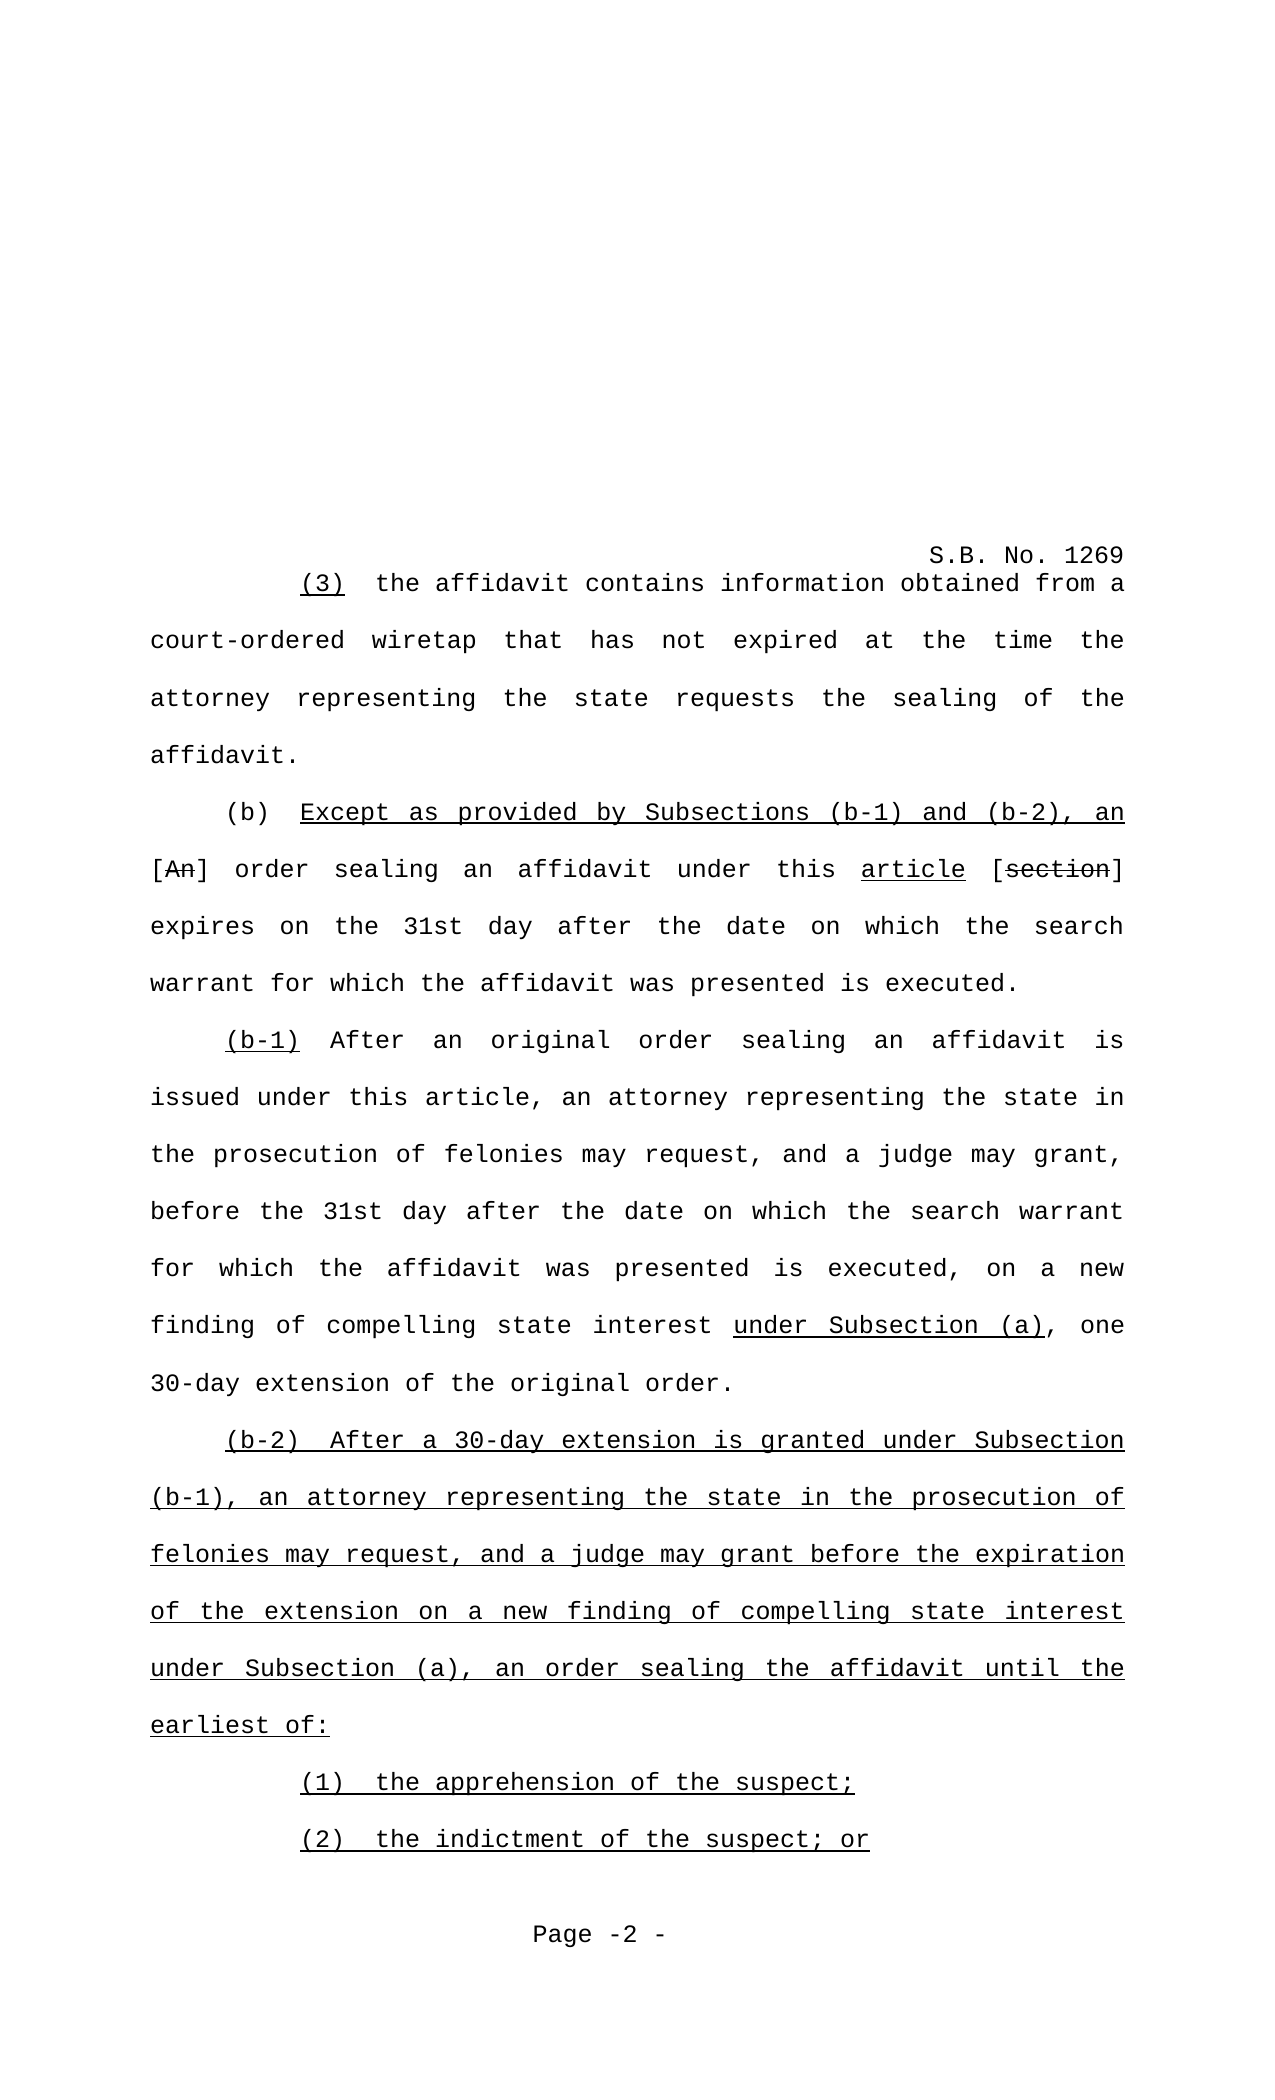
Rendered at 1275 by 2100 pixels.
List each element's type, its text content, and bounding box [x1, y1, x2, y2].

text (b-2) After a 30-day extension is granted under Subsection (b-1), an attorney representing the state in the prosecution of felonies may request, and a judge may grant before the expiration of the extension on a new finding of compelling state interest under Subsection (a), an order sealing the affidavit until the earliest of: [150, 1623, 1125, 1679]
text (2) the indictment of the suspect; or [150, 1827, 1125, 1855]
text (b-2) After a 30-day extension is granted under Subsection (b-1), an attorney representing the state in the prosecution of felonies may request, and a judge may grant before the expiration of the extension on a new finding of compelling state interest under Subsection (a), an order sealing the affidavit until the earliest of: [150, 1566, 1125, 1622]
text (b-2) After a 30-day extension is granted under Subsection (b-1), an attorney representing the state in the prosecution of felonies may request, and a judge may grant before the expiration of the extension on a new finding of compelling state interest under Subsection (a), an order sealing the affidavit until the earliest of: [150, 1427, 1125, 1508]
text (3) the affidavit contains information obtained from a court-ordered wiretap that has not expired at the time the attorney representing the state requests the sealing of the affidavit. [150, 571, 1125, 771]
text (b-2) After a 30-day extension is granted under Subsection (b-1), an attorney representing the state in the prosecution of felonies may request, and a judge may grant before the expiration of the extension on a new finding of compelling state interest under Subsection (a), an order sealing the affidavit until the earliest of: [150, 1509, 1125, 1565]
text (b-2) After a 30-day extension is granted under Subsection (b-1), an attorney representing the state in the prosecution of felonies may request, and a judge may grant before the expiration of the extension on a new finding of compelling state interest under Subsection (a), an order sealing the affidavit until the earliest of: [150, 1680, 1125, 1741]
text (b-1) After an original order sealing an affidavit is issued under this article, an attorney representing the state in the prosecution of felonies may request, and a judge may grant, before the 31st day after the date on which the search warrant for which the affidavit was presented is executed, on a new finding of compelling state interest under Subsection (a), one 30-day extension of the original order. [150, 1027, 1125, 1398]
text (b) Except as provided by Subsections (b-1) and (b-2), an [An] order sealing an affidavit under this article [section] expires on the 31st day after the date on which the search warrant for which the affidavit was presented is executed. [150, 799, 1125, 999]
text (1) the apprehension of the suspect; [150, 1769, 1125, 1798]
